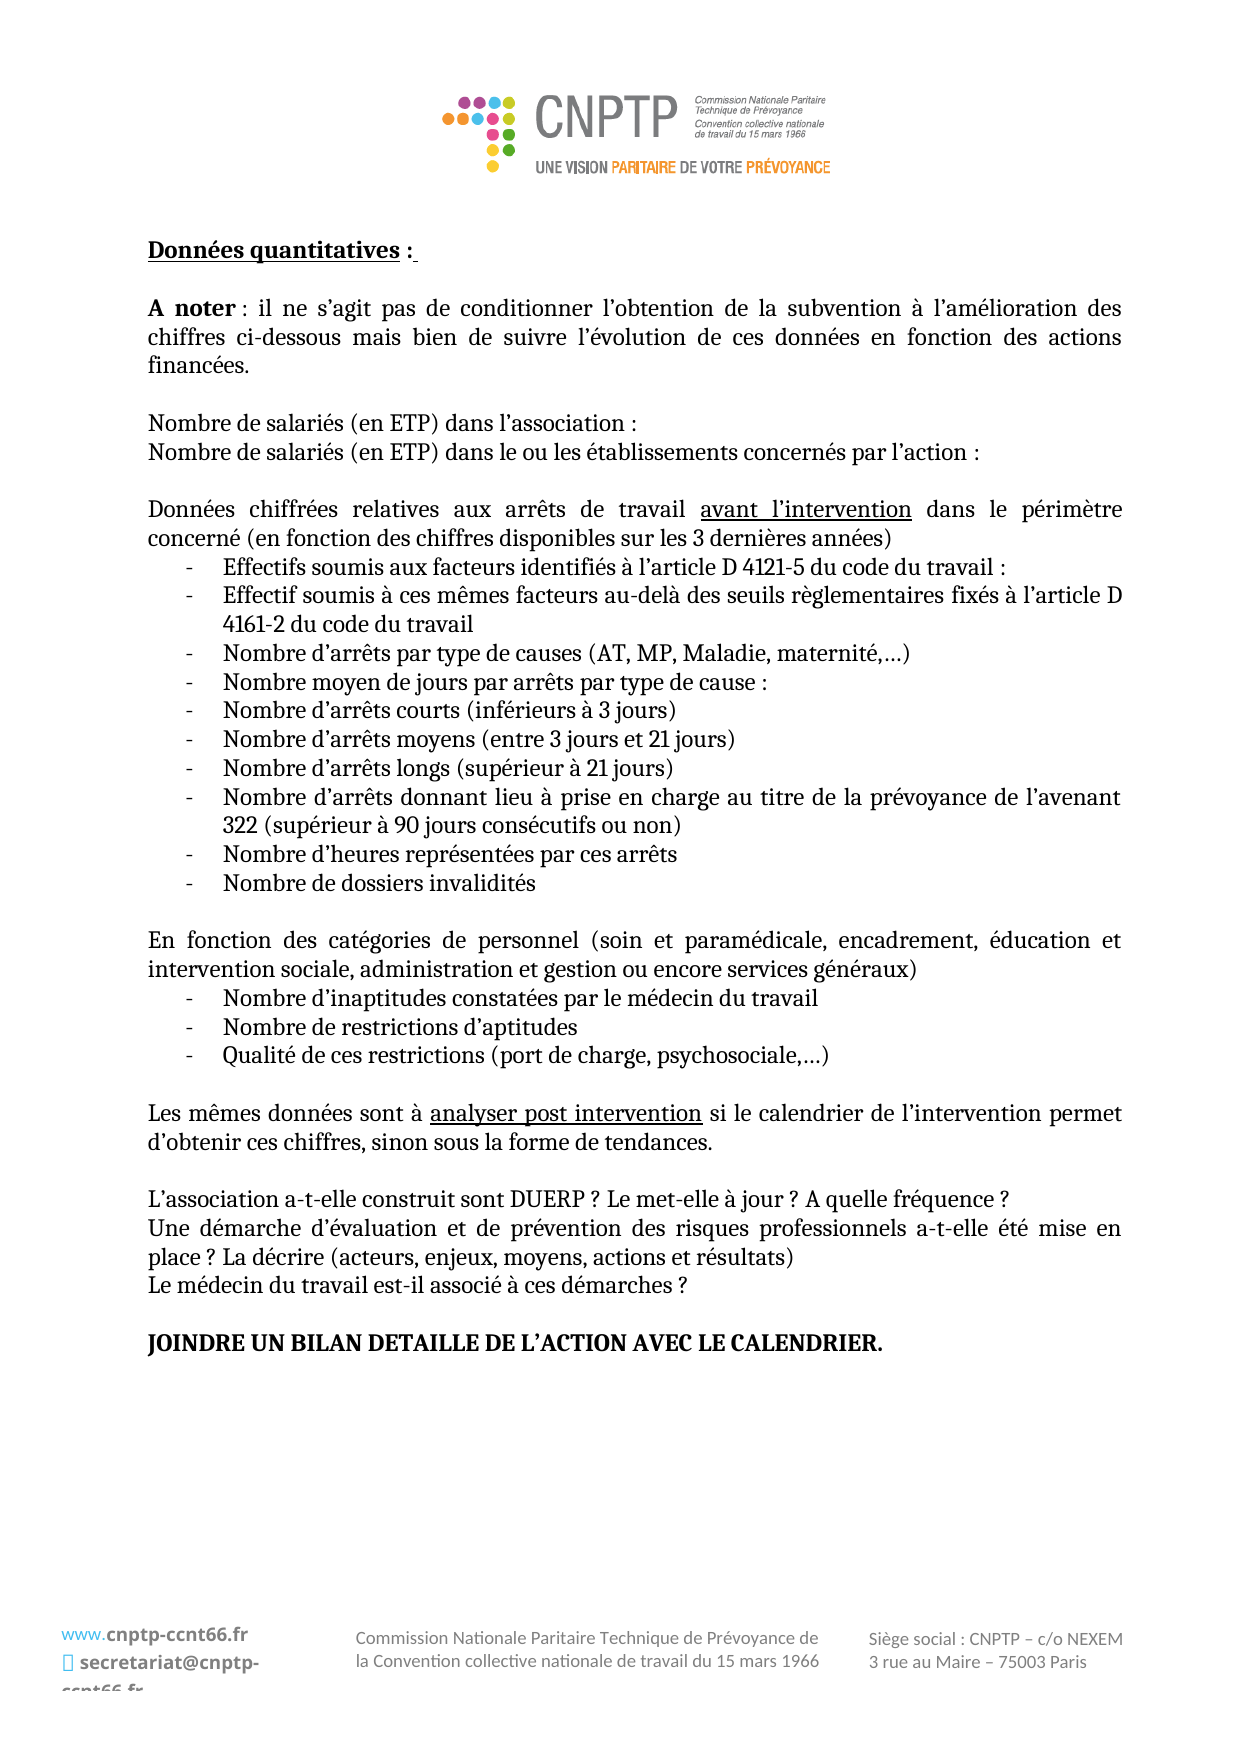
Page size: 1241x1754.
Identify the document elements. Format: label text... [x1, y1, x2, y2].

text L’association a-t-elle construit sont DUERP ? Le met-elle à jour ? A quelle fréquence ? [148, 1185, 1123, 1214]
text Nombre de salariés (en ETP) dans l’association : [148, 409, 1123, 438]
list Effectif soumis à ces mêmes facteurs au-delà des seuils règlementaires fixés à l’article D 4161-2 du code du travail [185, 581, 1123, 639]
list Nombre d’arrêts moyens (entre 3 jours et 21 jours) [185, 725, 1123, 754]
list Qualité de ces restrictions (port de charge, psychosociale,…) [185, 1041, 1123, 1070]
list Nombre d’arrêts longs (supérieur à 21 jours) [185, 754, 1123, 783]
text Le médecin du travail est-il associé à ces démarches ? [148, 1271, 1123, 1300]
text Données quantitatives : [148, 236, 1123, 265]
list Nombre de restrictions d’aptitudes [185, 1013, 1123, 1041]
list Nombre d’arrêts par type de causes (AT, MP, Maladie, maternité,…) [185, 639, 1123, 668]
text Données chiffrées relatives aux arrêts de travail avant l’intervention dans le périmètre concerné (en fonction des chiffres disponibles sur les 3 dernières années) [148, 495, 1123, 553]
list Nombre d’arrêts courts (inférieurs à 3 jours) [185, 696, 1123, 725]
list Nombre d’inaptitudes constatées par le médecin du travail [185, 984, 1123, 1013]
list Nombre d’arrêts donnant lieu à prise en charge au titre de la prévoyance de l’avenant 322 (supérieur à 90 jours consécutifs ou non) [185, 783, 1123, 840]
list Nombre de dossiers invalidités [185, 869, 1123, 898]
list Effectifs soumis aux facteurs identifiés à l’article D 4121-5 du code du travail : [185, 553, 1123, 581]
text En fonction des catégories de personnel (soin et paramédicale, encadrement, éducation et intervention sociale, administration et gestion ou encore services généraux) [148, 926, 1123, 984]
list Nombre d’heures représentées par ces arrêts [185, 840, 1123, 869]
list Nombre moyen de jours par arrêts par type de cause : [185, 668, 1123, 696]
text JOINDRE UN BILAN DETAILLE DE L’ACTION AVEC LE CALENDRIER. [148, 1329, 1123, 1358]
text Nombre de salariés (en ETP) dans le ou les établissements concernés par l’action : [148, 438, 1123, 466]
text Les mêmes données sont à analyser post intervention si le calendrier de l’intervention permet d’obtenir ces chiffres, sinon sous la forme de tendances. [148, 1099, 1123, 1156]
text Une démarche d’évaluation et de prévention des risques professionnels a-t-elle été mise en place ? La décrire (acteurs, enjeux, moyens, actions et résultats) [148, 1214, 1123, 1271]
picture [435, 73, 836, 186]
text A noter : il ne s’agit pas de conditionner l’obtention de la subvention à l’amélioration des chiffres ci-dessous mais bien de suivre l’évolution de ces données en fonction des actions financées. [148, 294, 1123, 380]
